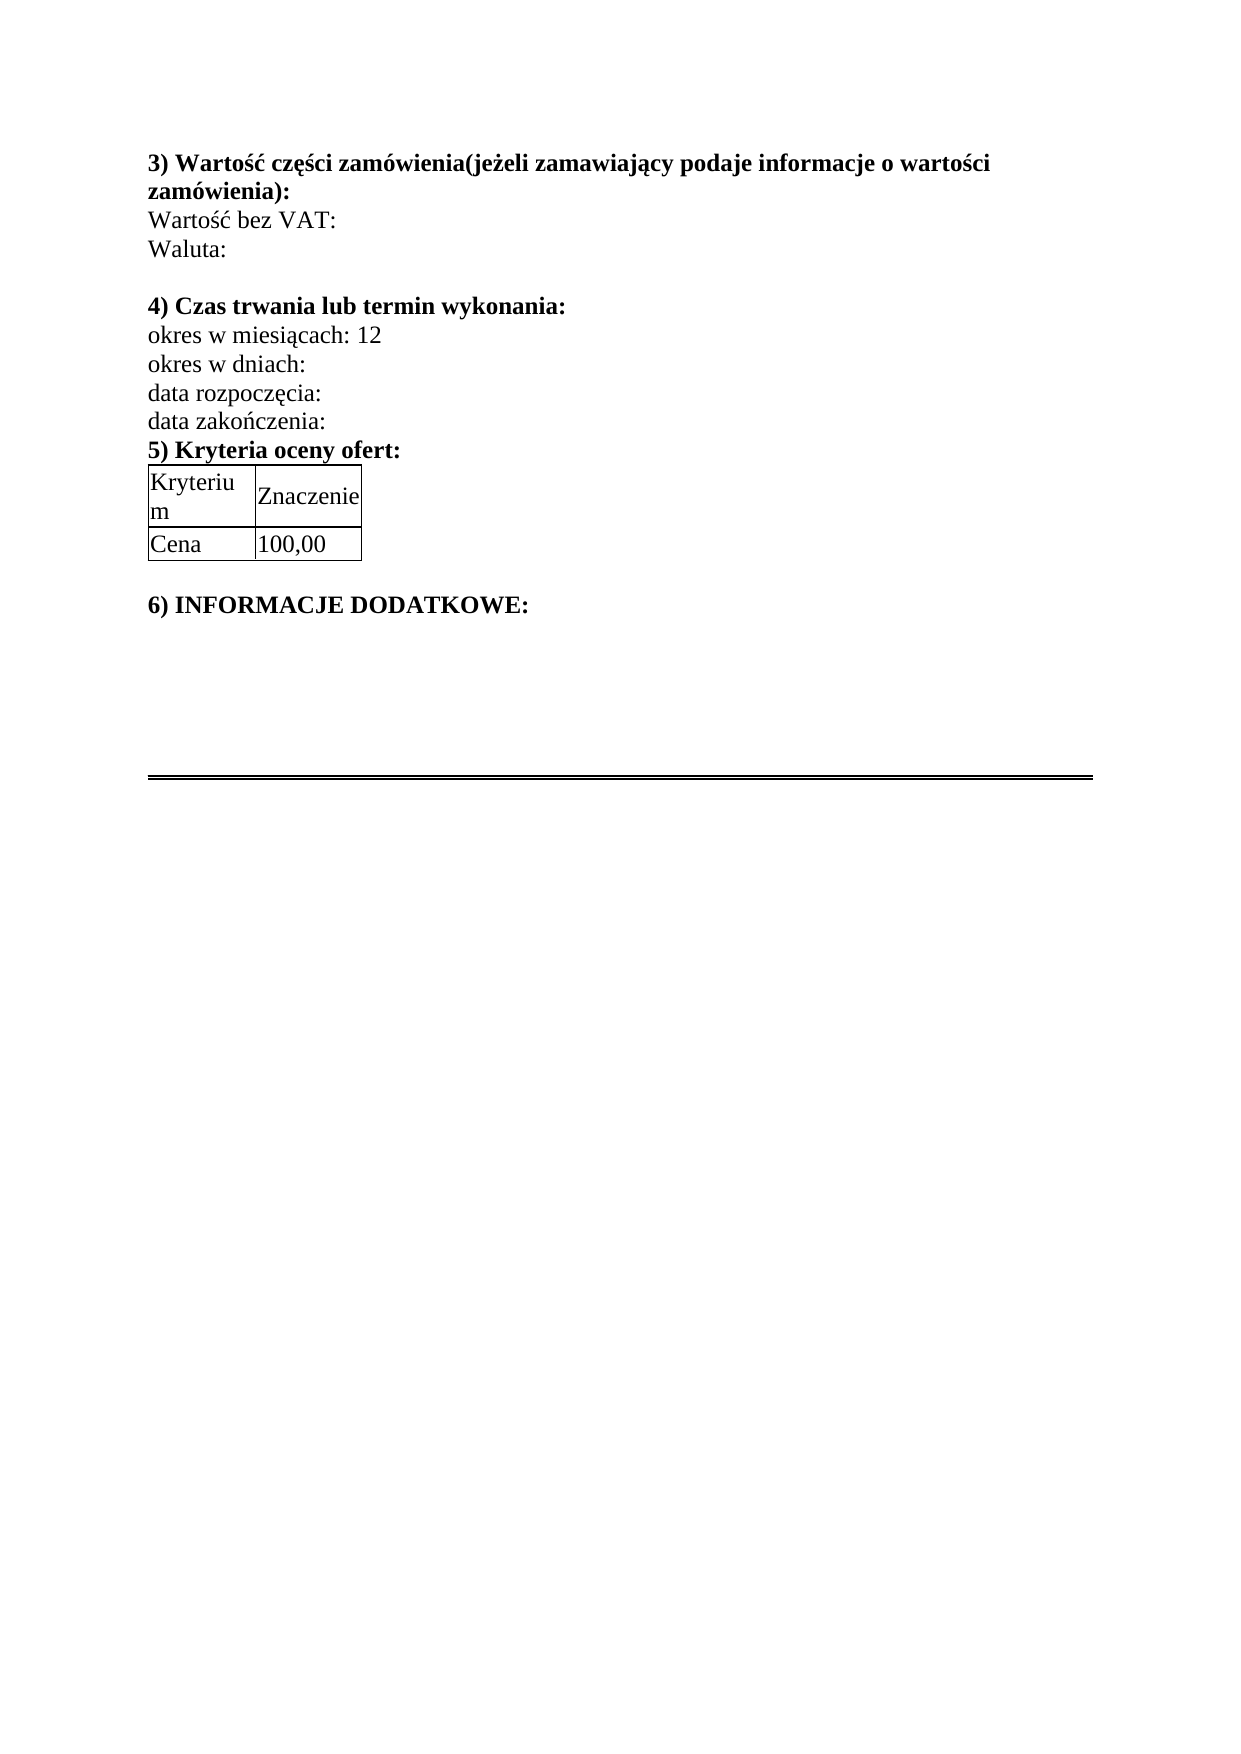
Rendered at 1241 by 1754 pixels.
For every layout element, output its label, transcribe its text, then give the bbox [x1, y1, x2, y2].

table_header Znaczenie [256, 466, 361, 526]
table_cell 100,00 [256, 528, 361, 559]
table_header Kryterium [149, 466, 255, 526]
text 6) INFORMACJE DODATKOWE: [148, 561, 1093, 647]
table_cell Cena [149, 528, 255, 559]
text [148, 148, 1093, 464]
